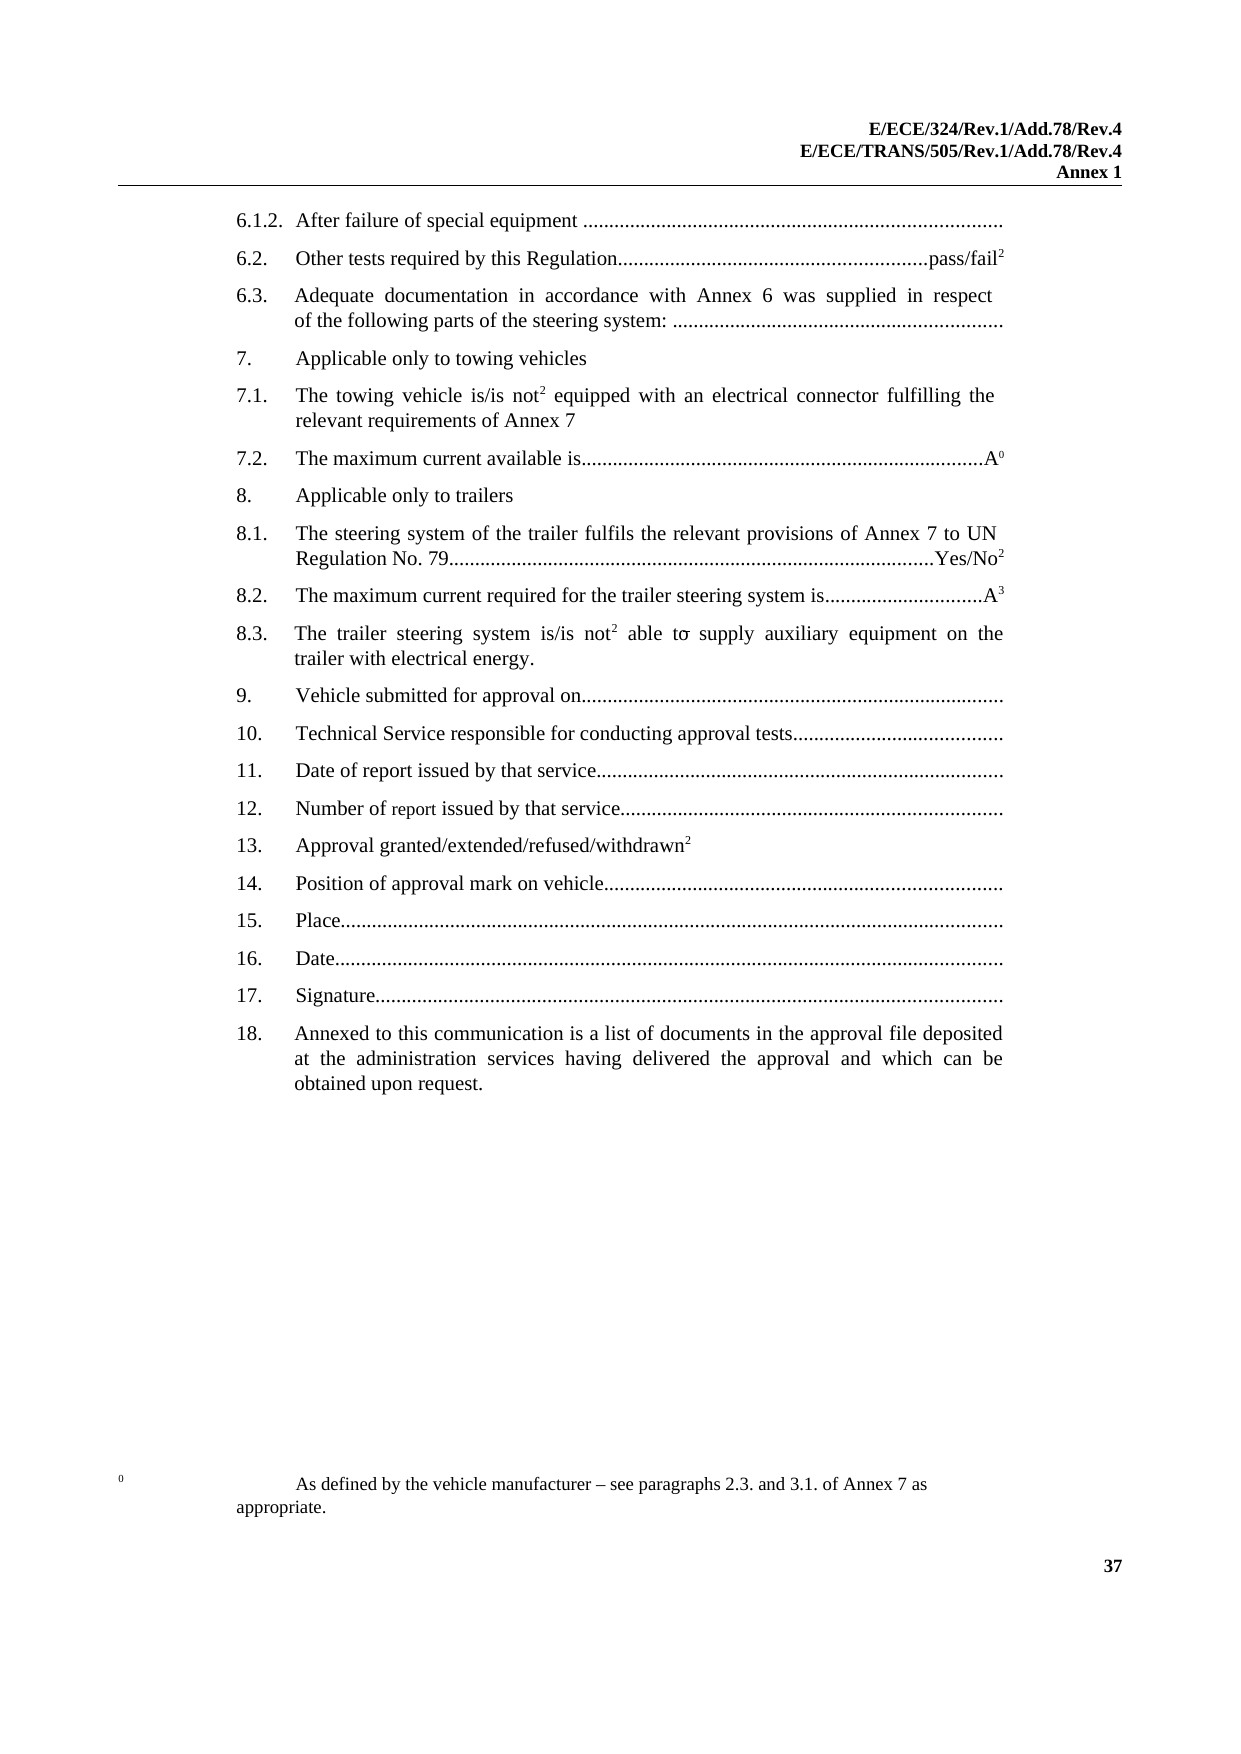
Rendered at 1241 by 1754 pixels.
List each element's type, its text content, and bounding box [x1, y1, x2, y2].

text 17. Signature [236, 982, 1004, 1007]
text 6.2. Other tests required by this Regulation pass/fail2 [236, 245, 1004, 270]
text 9. Vehicle submitted for approval on [236, 682, 1004, 707]
text 8. Applicable only to trailers [236, 482, 1004, 507]
text 15. Place [236, 907, 1004, 932]
text 7.2. The maximum current available is A [236, 445, 1004, 470]
text 12. Number of report issued by that service [236, 795, 1004, 820]
text 8.3. The trailer steering system is/is not2 able to supply auxiliary equipment on the trailer with electrical energy. [236, 620, 1004, 670]
text 8.1. The steering system of the trailer fulfils the relevant provisions of Annex 7 to UN Regulation No. 79 Yes/No2 [236, 520, 1004, 570]
text 11. Date of report issued by that service [236, 757, 1004, 782]
text 13. Approval granted/extended/refused/withdrawn2 [236, 832, 1004, 857]
text 18. Annexed to this communication is a list of documents in the approval file deposited at the administration services having delivered the approval and which can be obtained upon request. [236, 1020, 1004, 1095]
text 16. Date [236, 945, 1004, 970]
text 8.2. The maximum current required for the trailer steering system is A3 [236, 582, 1004, 607]
text 6.3. Adequate documentation in accordance with Annex 6 was supplied in respect of the following parts of the steering system: [236, 282, 1004, 332]
text 10. Technical Service responsible for conducting approval tests [236, 720, 1004, 745]
text 14. Position of approval mark on vehicle [236, 870, 1004, 895]
text 6.1.2. After failure of special equipment [236, 207, 1004, 232]
text 7. Applicable only to towing vehicles [236, 345, 1004, 370]
text 7.1. The towing vehicle is/is not2 equipped with an electrical connector fulfilling the relevant requirements of Annex 7 [236, 382, 1004, 432]
